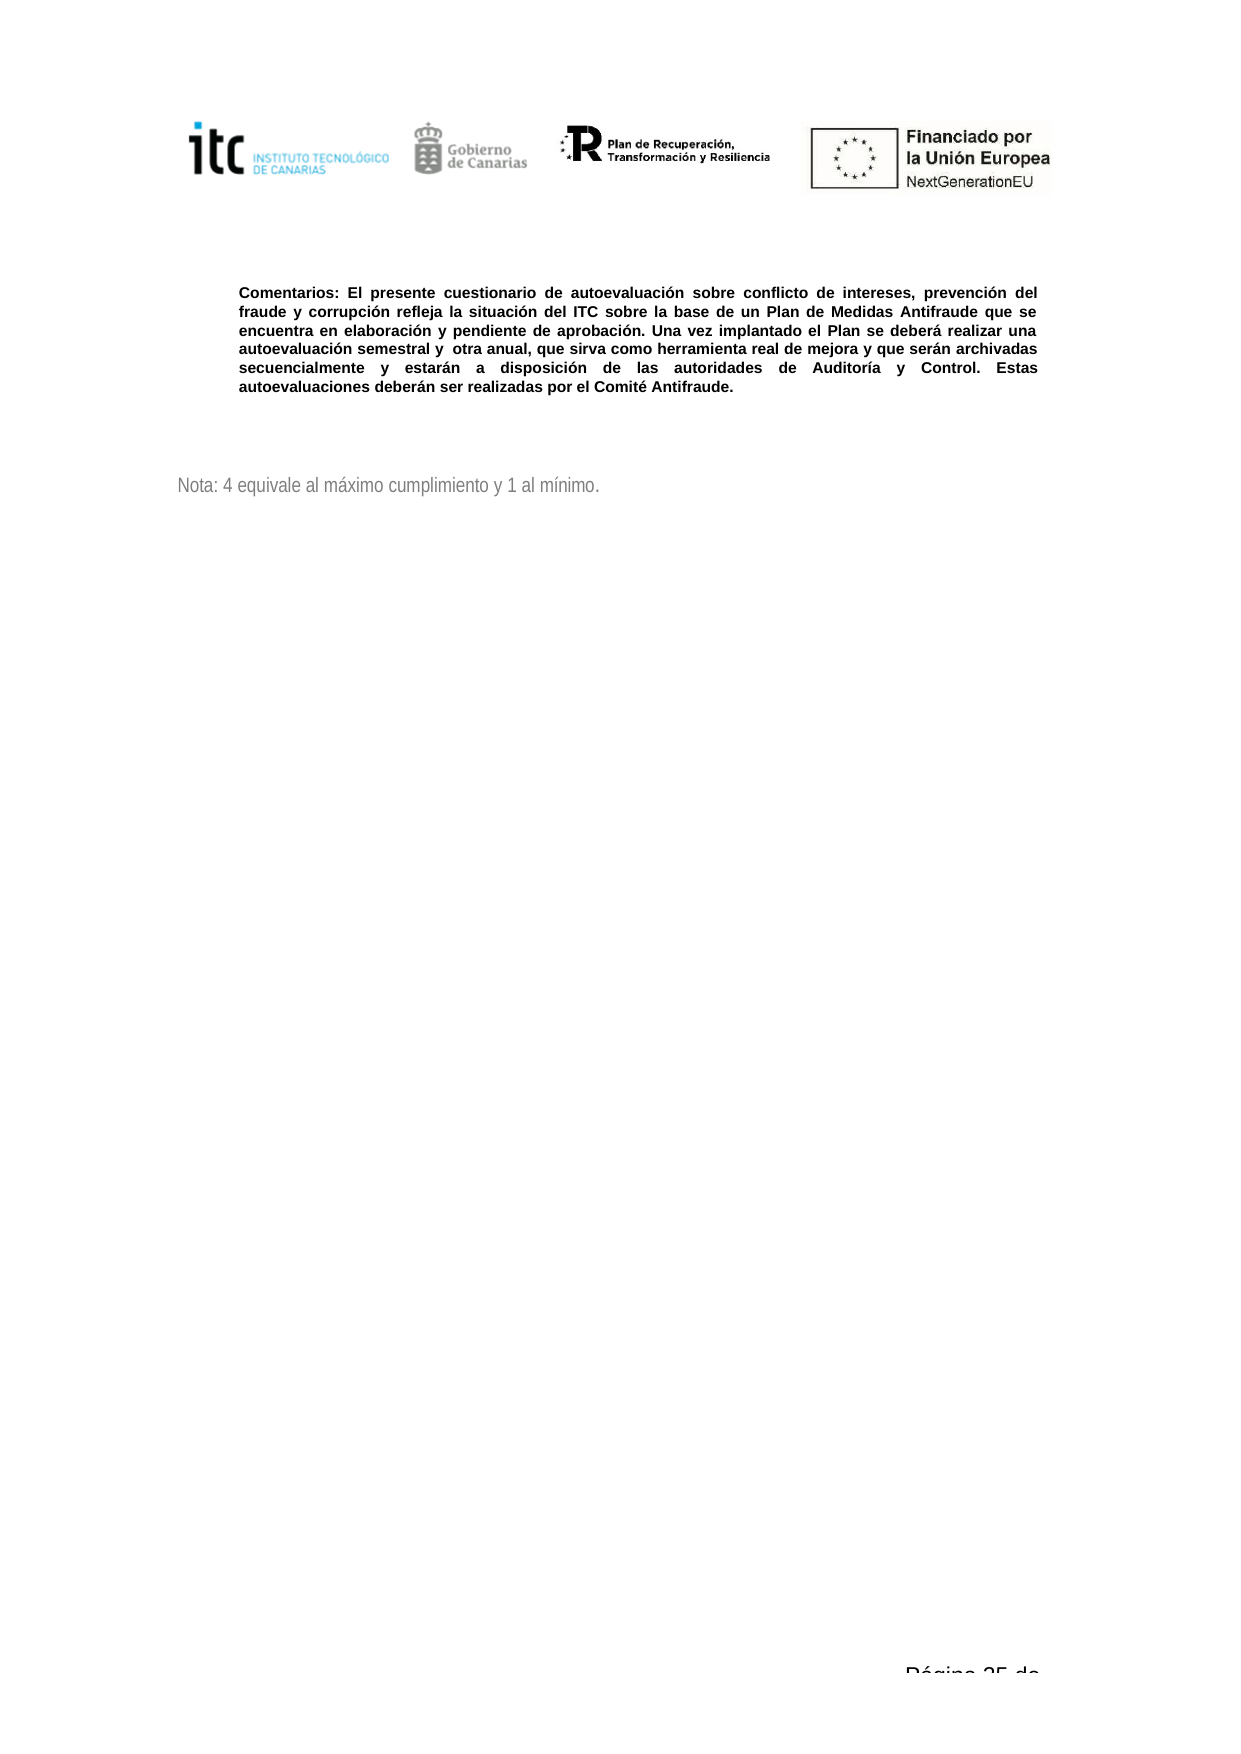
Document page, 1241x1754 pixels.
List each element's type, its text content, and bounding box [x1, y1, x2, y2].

picture [188, 121, 528, 175]
text Nota: 4 equivale al máximo cumplimiento y 1 al mínimo. [177, 471, 1163, 497]
picture [555, 121, 770, 168]
picture [801, 121, 1052, 195]
